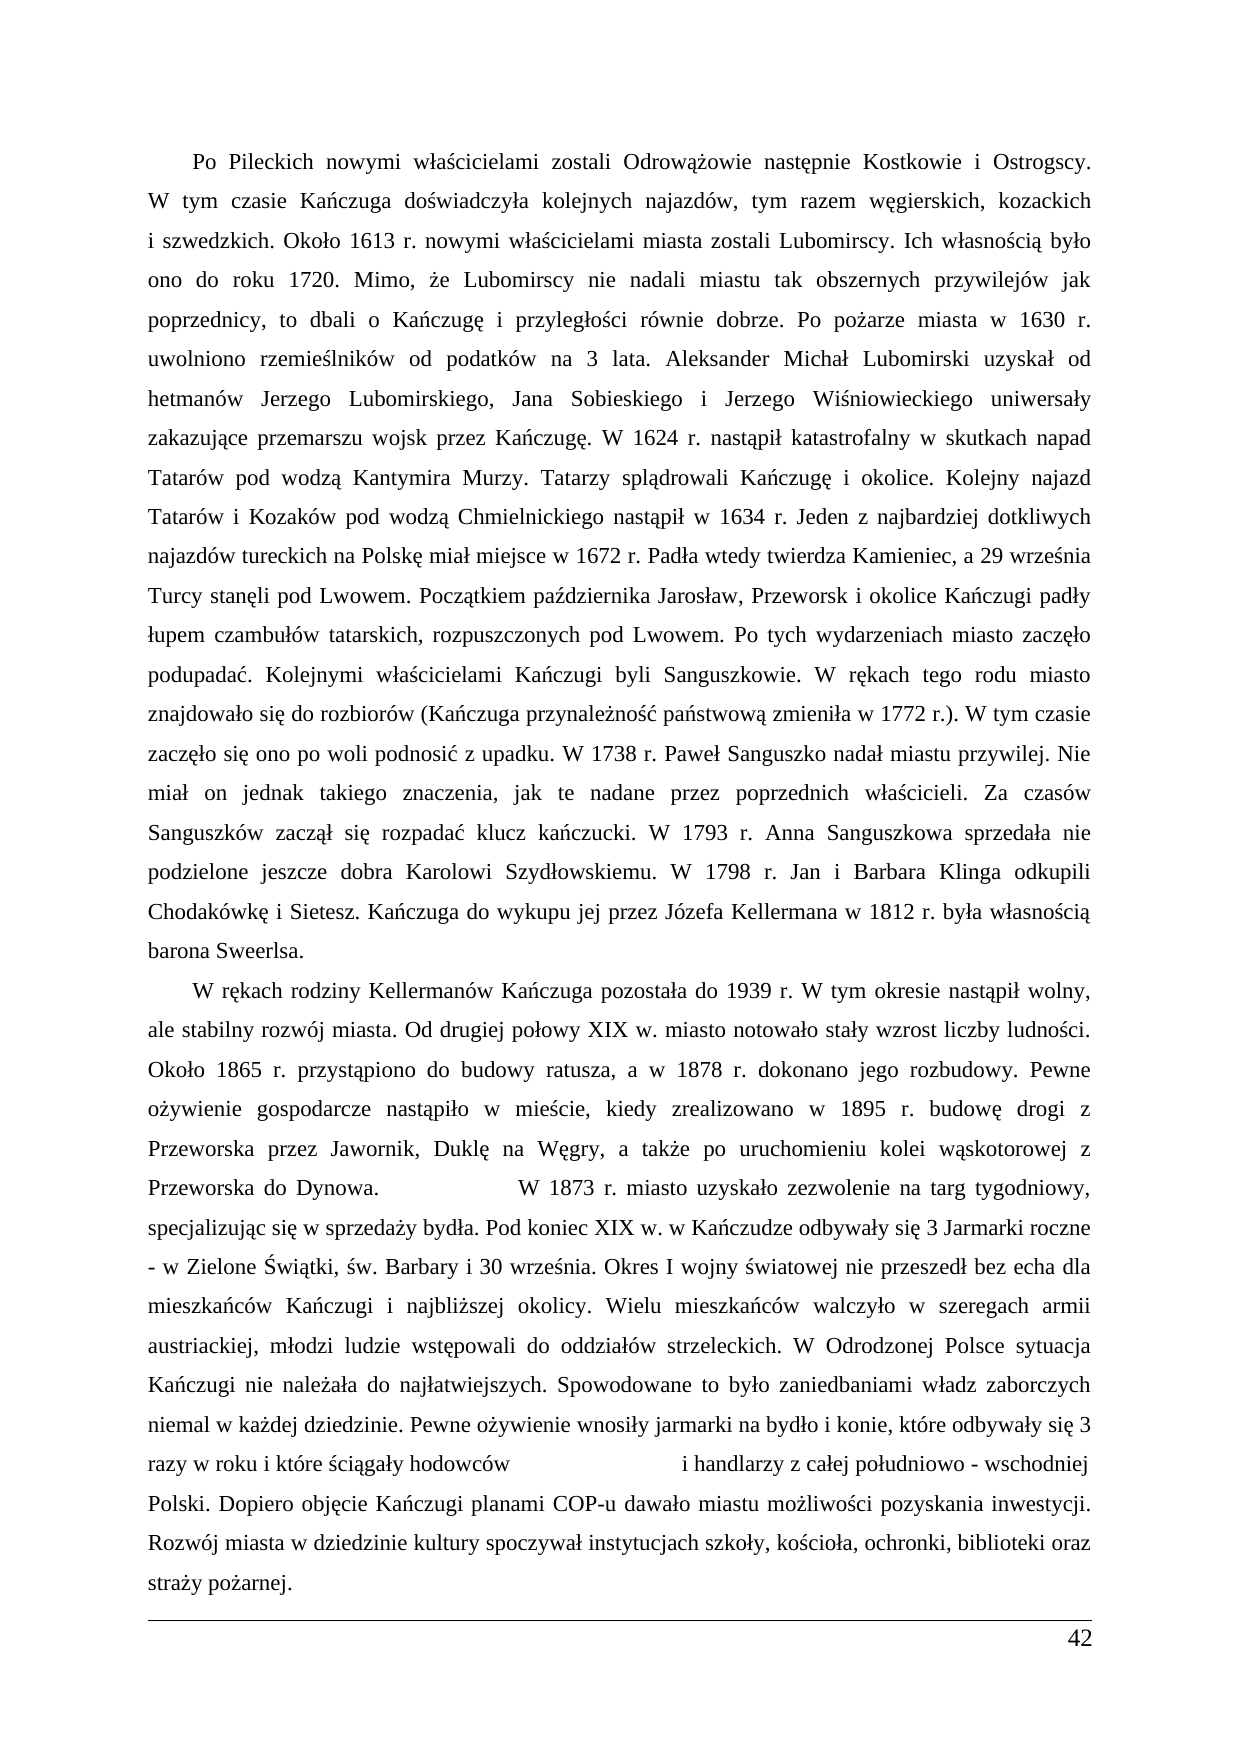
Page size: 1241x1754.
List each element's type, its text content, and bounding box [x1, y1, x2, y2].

text W rękach rodziny Kellermanów Kańczuga pozostała do 1939 r. W tym okresie nastąpił wolny, ale stabilny rozwój miasta. Od drugiej połowy XIX w. miasto notowało stały wzrost liczby ludności. Około 1865 r. przystąpiono do budowy ratusza, a w 1878 r. dokonano jego rozbudowy. Pewne ożywienie gospodarcze nastąpiło w mieście, kiedy zrealizowano w 1895 r. budowę drogi z Przeworska przez Jawornik, Duklę na Węgry, a także po uruchomieniu kolei wąskotorowej z Przeworska do Dynowa. W 1873 r. miasto uzyskało zezwolenie na targ tygodniowy, specjalizując się w sprzedaży bydła. Pod koniec XIX w. w Kańczudze odbywały się 3 Jarmarki roczne - w Zielone Świątki, św. Barbary i 30 września. Okres I wojny światowej nie przeszedł bez echa dla mieszkańców Kańczugi i najbliższej okolicy. Wielu mieszkańców walczyło w szeregach armii austriackiej, młodzi ludzie wstępowali do oddziałów strzeleckich. W Odrodzonej Polsce sytuacja Kańczugi nie należała do najłatwiejszych. Spowodowane to było zaniedbaniami władz zaborczych niemal w każdej dziedzinie. Pewne ożywienie wnosiły jarmarki na bydło i konie, które odbywały się 3 razy w roku i które ściągały hodowców i handlarzy z całej południowo - wschodniej Polski. Dopiero objęcie Kańczugi planami COP-u dawało miastu możliwości pozyskania inwestycji. Rozwój miasta w dziedzinie kultury spoczywał instytucjach szkoły, kościoła, ochronki, biblioteki oraz straży pożarnej. [148, 977, 1092, 1595]
text Po Pileckich nowymi właścicielami zostali Odrowążowie następnie Kostkowie i Ostrogscy. W tym czasie Kańczuga doświadczyła kolejnych najazdów, tym razem węgierskich, kozackich i szwedzkich. Około 1613 r. nowymi właścicielami miasta zostali Lubomirscy. Ich własnością było ono do roku 1720. Mimo, że Lubomirscy nie nadali miastu tak obszernych przywilejów jak poprzednicy, to dbali o Kańczugę i przyległości równie dobrze. Po pożarze miasta w 1630 r. uwolniono rzemieślników od podatków na 3 lata. Aleksander Michał Lubomirski uzyskał od hetmanów Jerzego Lubomirskiego, Jana Sobieskiego i Jerzego Wiśniowieckiego uniwersały zakazujące przemarszu wojsk przez Kańczugę. W 1624 r. nastąpił katastrofalny w skutkach napad Tatarów pod wodzą Kantymira Murzy. Tatarzy splądrowali Kańczugę i okolice. Kolejny najazd Tatarów i Kozaków pod wodzą Chmielnickiego nastąpił w 1634 r. Jeden z najbardziej dotkliwych najazdów tureckich na Polskę miał miejsce w 1672 r. Padła wtedy twierdza Kamieniec, a 29 września Turcy stanęli pod Lwowem. Początkiem października Jarosław, Przeworsk i okolice Kańczugi padły łupem czambułów tatarskich, rozpuszczonych pod Lwowem. Po tych wydarzeniach miasto zaczęło podupadać. Kolejnymi właścicielami Kańczugi byli Sanguszkowie. W rękach tego rodu miasto znajdowało się do rozbiorów (Kańczuga przynależność państwową zmieniła w 1772 r.). W tym czasie zaczęło się ono po woli podnosić z upadku. W 1738 r. Paweł Sanguszko nadał miastu przywilej. Nie miał on jednak takiego znaczenia, jak te nadane przez poprzednich właścicieli. Za czasów Sanguszków zaczął się rozpadać klucz kańczucki. W 1793 r. Anna Sanguszkowa sprzedała nie podzielone jeszcze dobra Karolowi Szydłowskiemu. W 1798 r. Jan i Barbara Klinga odkupili Chodakówkę i Sietesz. Kańczuga do wykupu jej przez Józefa Kellermana w 1812 r. była własnością barona Sweerlsa. [148, 148, 1092, 964]
